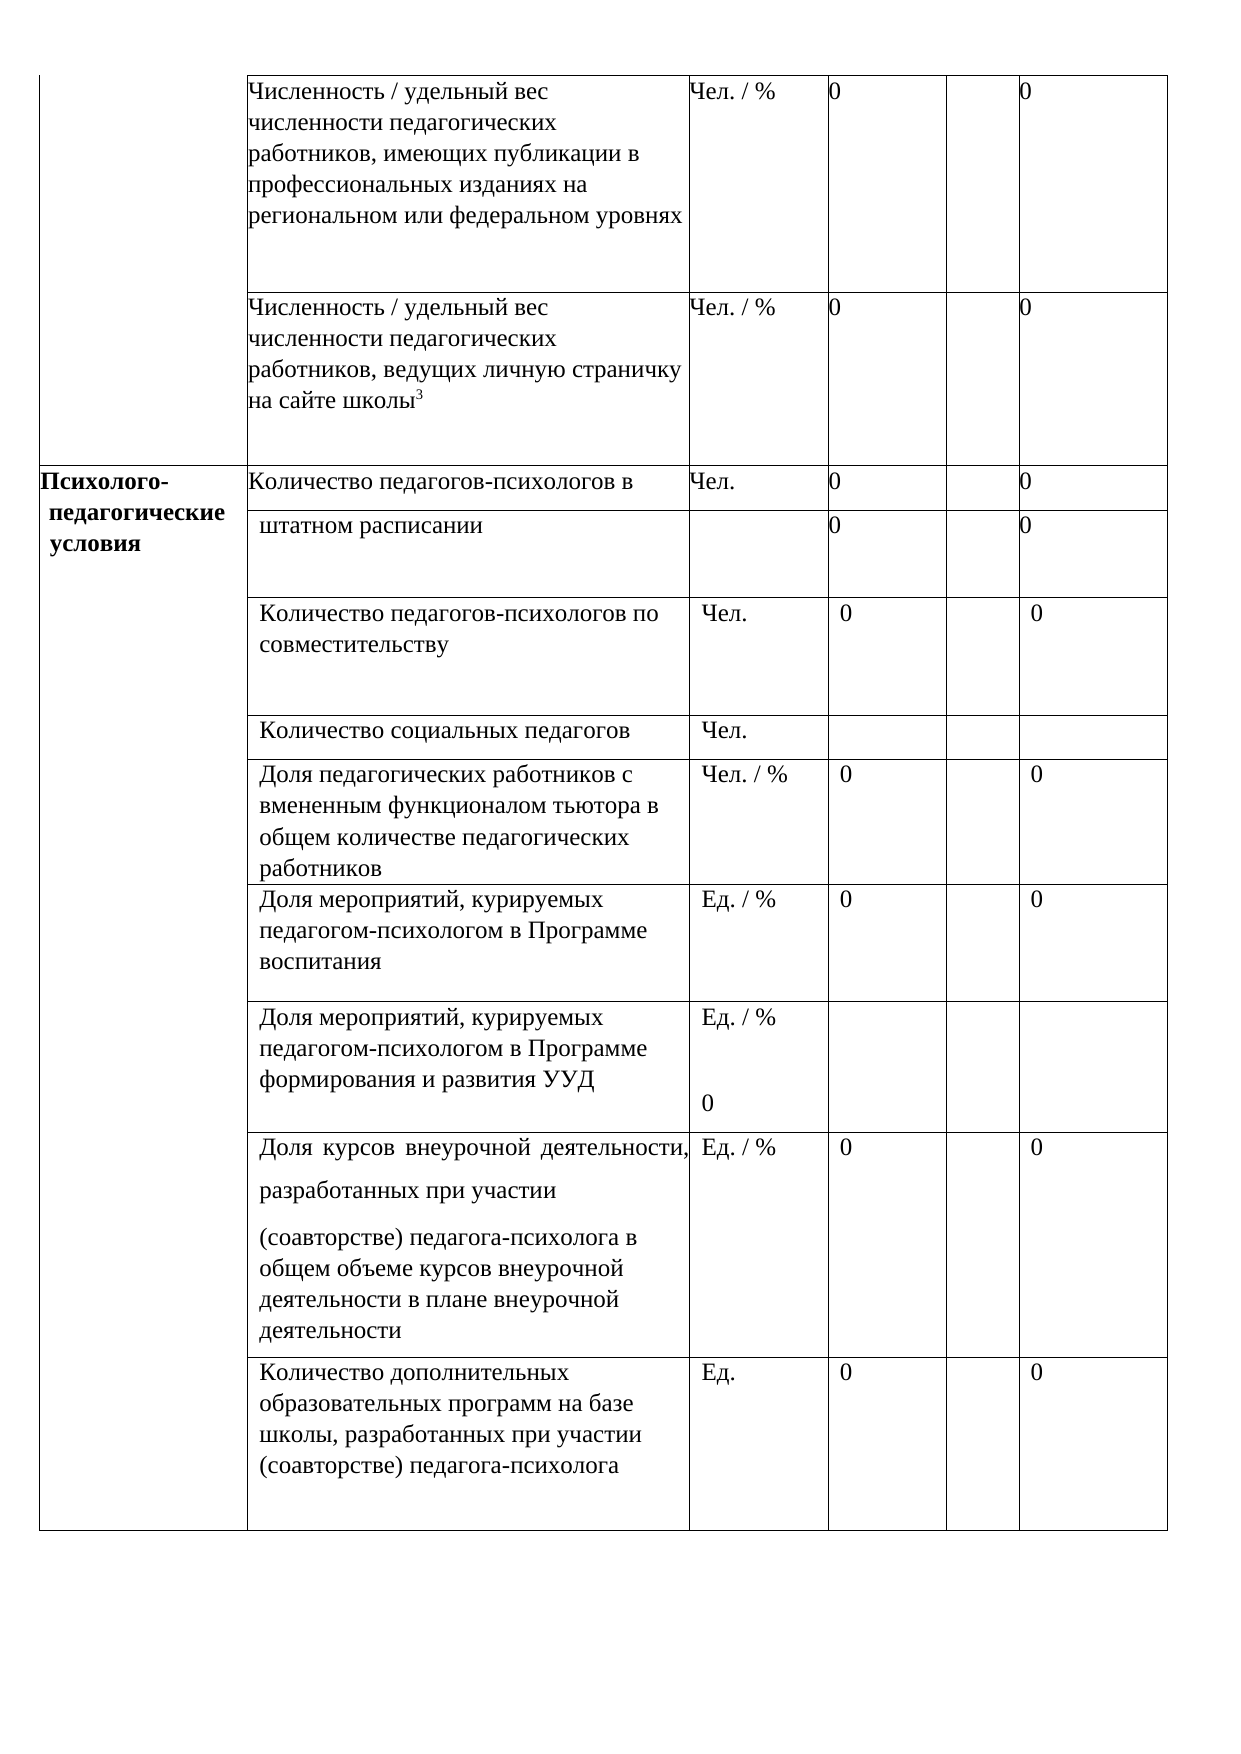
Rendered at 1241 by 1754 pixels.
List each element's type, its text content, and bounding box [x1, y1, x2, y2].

table_cell [947, 716, 1019, 759]
table_cell Количество социальных педагогов [248, 716, 689, 759]
table_cell Чел. / % [690, 293, 828, 465]
table_cell Чел. [690, 598, 828, 714]
table_cell 0 [1020, 293, 1167, 465]
table_cell Количество педагогов-психологов в [248, 466, 689, 509]
table_cell [947, 885, 1019, 1001]
table_cell [1020, 716, 1167, 759]
table_cell 0 [1020, 760, 1167, 884]
table_cell [947, 760, 1019, 884]
table_cell Ед. / % [690, 885, 828, 1001]
table_cell 0 [1020, 598, 1167, 714]
table_cell Доля курсов внеурочной деятельности, разработанных при участии (соавторстве) педагога-психолога в общем объеме курсов внеурочной деятельности в плане внеурочной деятельности [248, 1133, 689, 1357]
table_cell штатном расписании [248, 511, 689, 597]
table_cell [947, 511, 1019, 597]
table_cell Ед. / % 0 [690, 1002, 828, 1132]
table_cell 0 [829, 511, 946, 597]
table_cell Численность / удельный вес численности педагогических работников, ведущих личную страничку на сайте школы3 [248, 293, 689, 465]
table_cell Количество дополнительных образовательных программ на базе школы, разработанных при участии (соавторстве) педагога-психолога [248, 1358, 689, 1530]
table_cell 0 [1020, 1358, 1167, 1530]
table_cell [947, 293, 1019, 465]
table_cell Ед. [690, 1358, 828, 1530]
table_cell Чел. / % [690, 760, 828, 884]
table_cell 0 [829, 466, 946, 509]
table_cell 0 [829, 885, 946, 1001]
table_cell Численность / удельный вес численности педагогических работников, имеющих публикации в профессиональных изданиях на региональном или федеральном уровнях [248, 76, 689, 292]
table_cell 0 [829, 1358, 946, 1530]
table_cell [947, 598, 1019, 714]
table_cell Доля мероприятий, курируемых педагогом-психологом в Программе воспитания [248, 885, 689, 1001]
table_cell [829, 1002, 946, 1132]
table_cell [829, 716, 946, 759]
table_cell [947, 76, 1019, 292]
table_cell Доля педагогических работников с вмененным функционалом тьютора в общем количестве педагогических работников [248, 760, 689, 884]
table_cell Чел. [690, 716, 828, 759]
table_cell 0 [829, 76, 946, 292]
table_cell [1020, 1002, 1167, 1132]
table_cell [947, 1358, 1019, 1530]
table_cell Количество педагогов-психологов по совместительству [248, 598, 689, 714]
table_cell Психолого- педагогические условия [40, 466, 247, 1530]
table_cell Доля мероприятий, курируемых педагогом-психологом в Программе формирования и развития УУД [248, 1002, 689, 1132]
table_cell 0 [829, 760, 946, 884]
table_cell Ед. / % [690, 1133, 828, 1357]
table_cell 0 [1020, 466, 1167, 509]
table_cell 0 [1020, 511, 1167, 597]
table_cell [947, 1002, 1019, 1132]
table_cell 0 [1020, 76, 1167, 292]
table_cell 0 [1020, 885, 1167, 1001]
table_cell [947, 1133, 1019, 1357]
table_cell 0 [829, 598, 946, 714]
table_cell 0 [1020, 1133, 1167, 1357]
table_cell Чел. / % [690, 76, 828, 292]
table_cell 0 [829, 1133, 946, 1357]
table_cell [690, 511, 828, 597]
table_cell 0 [829, 293, 946, 465]
table_cell [947, 466, 1019, 509]
table_cell Чел. [690, 466, 828, 509]
